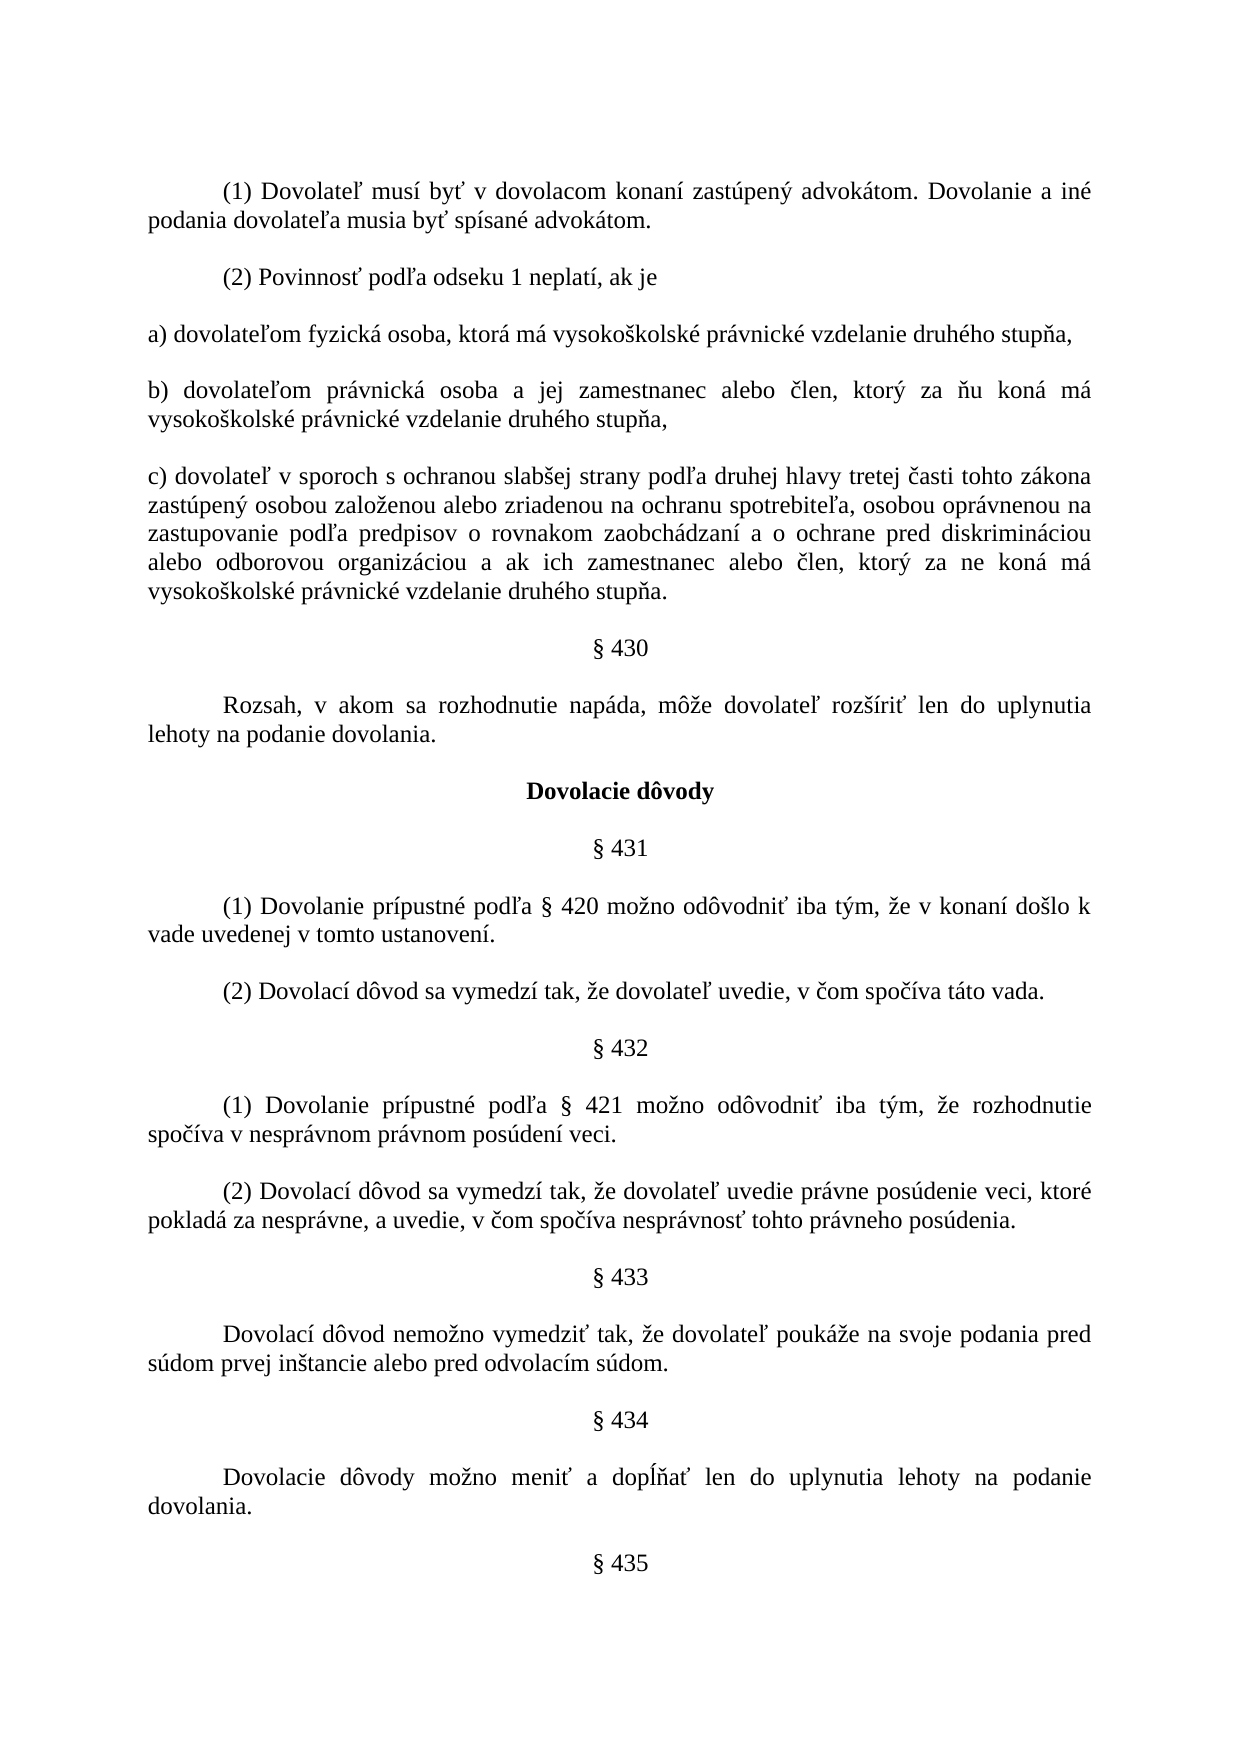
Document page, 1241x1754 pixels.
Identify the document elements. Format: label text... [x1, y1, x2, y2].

text § 435 [148, 1548, 1092, 1576]
text § 431 [148, 833, 1092, 862]
text (2) Dovolací dôvod sa vymedzí tak, že dovolateľ uvedie, v čom spočíva táto vada. [148, 976, 1092, 1005]
text § 432 [148, 1033, 1092, 1062]
text Dovolací dôvod nemožno vymedziť tak, že dovolateľ poukáže na svoje podania pred súdom prvej inštancie alebo pred odvolacím súdom. [148, 1319, 1092, 1377]
text (2) Povinnosť podľa odseku 1 neplatí, ak je [148, 262, 1092, 291]
text (1) Dovolateľ musí byť v dovolacom konaní zastúpený advokátom. Dovolanie a iné podania dovolateľa musia byť spísané advokátom. [148, 176, 1092, 234]
text a) dovolateľom fyzická osoba, ktorá má vysokoškolské právnické vzdelanie druhého stupňa, [148, 319, 1092, 347]
text b) dovolateľom právnická osoba a jej zamestnanec alebo člen, ktorý za ňu koná má vysokoškolské právnické vzdelanie druhého stupňa, [148, 376, 1092, 433]
text § 434 [148, 1405, 1092, 1433]
text c) dovolateľ v sporoch s ochranou slabšej strany podľa druhej hlavy tretej časti tohto zákona zastúpený osobou založenou alebo zriadenou na ochranu spotrebiteľa, osobou oprávnenou na zastupovanie podľa predpisov o rovnakom zaobchádzaní a o ochrane pred diskrimináciou alebo odborovou organizáciou a ak ich zamestnanec alebo člen, ktorý za ne koná má vysokoškolské právnické vzdelanie druhého stupňa. [148, 461, 1092, 605]
text (1) Dovolanie prípustné podľa § 421 možno odôvodniť iba tým, že rozhodnutie spočíva v nesprávnom právnom posúdení veci. [148, 1091, 1092, 1148]
text Dovolacie dôvody [148, 776, 1092, 804]
text Rozsah, v akom sa rozhodnutie napáda, môže dovolateľ rozšíriť len do uplynutia lehoty na podanie dovolania. [148, 690, 1092, 748]
text (1) Dovolanie prípustné podľa § 420 možno odôvodniť iba tým, že v konaní došlo k vade uvedenej v tomto ustanovení. [148, 891, 1092, 948]
text § 430 [148, 633, 1092, 662]
text § 433 [148, 1262, 1092, 1290]
text (2) Dovolací dôvod sa vymedzí tak, že dovolateľ uvedie právne posúdenie veci, ktoré pokladá za nesprávne, a uvedie, v čom spočíva nesprávnosť tohto právneho posúdenia. [148, 1176, 1092, 1234]
text Dovolacie dôvody možno meniť a dopĺňať len do uplynutia lehoty na podanie dovolania. [148, 1462, 1092, 1520]
